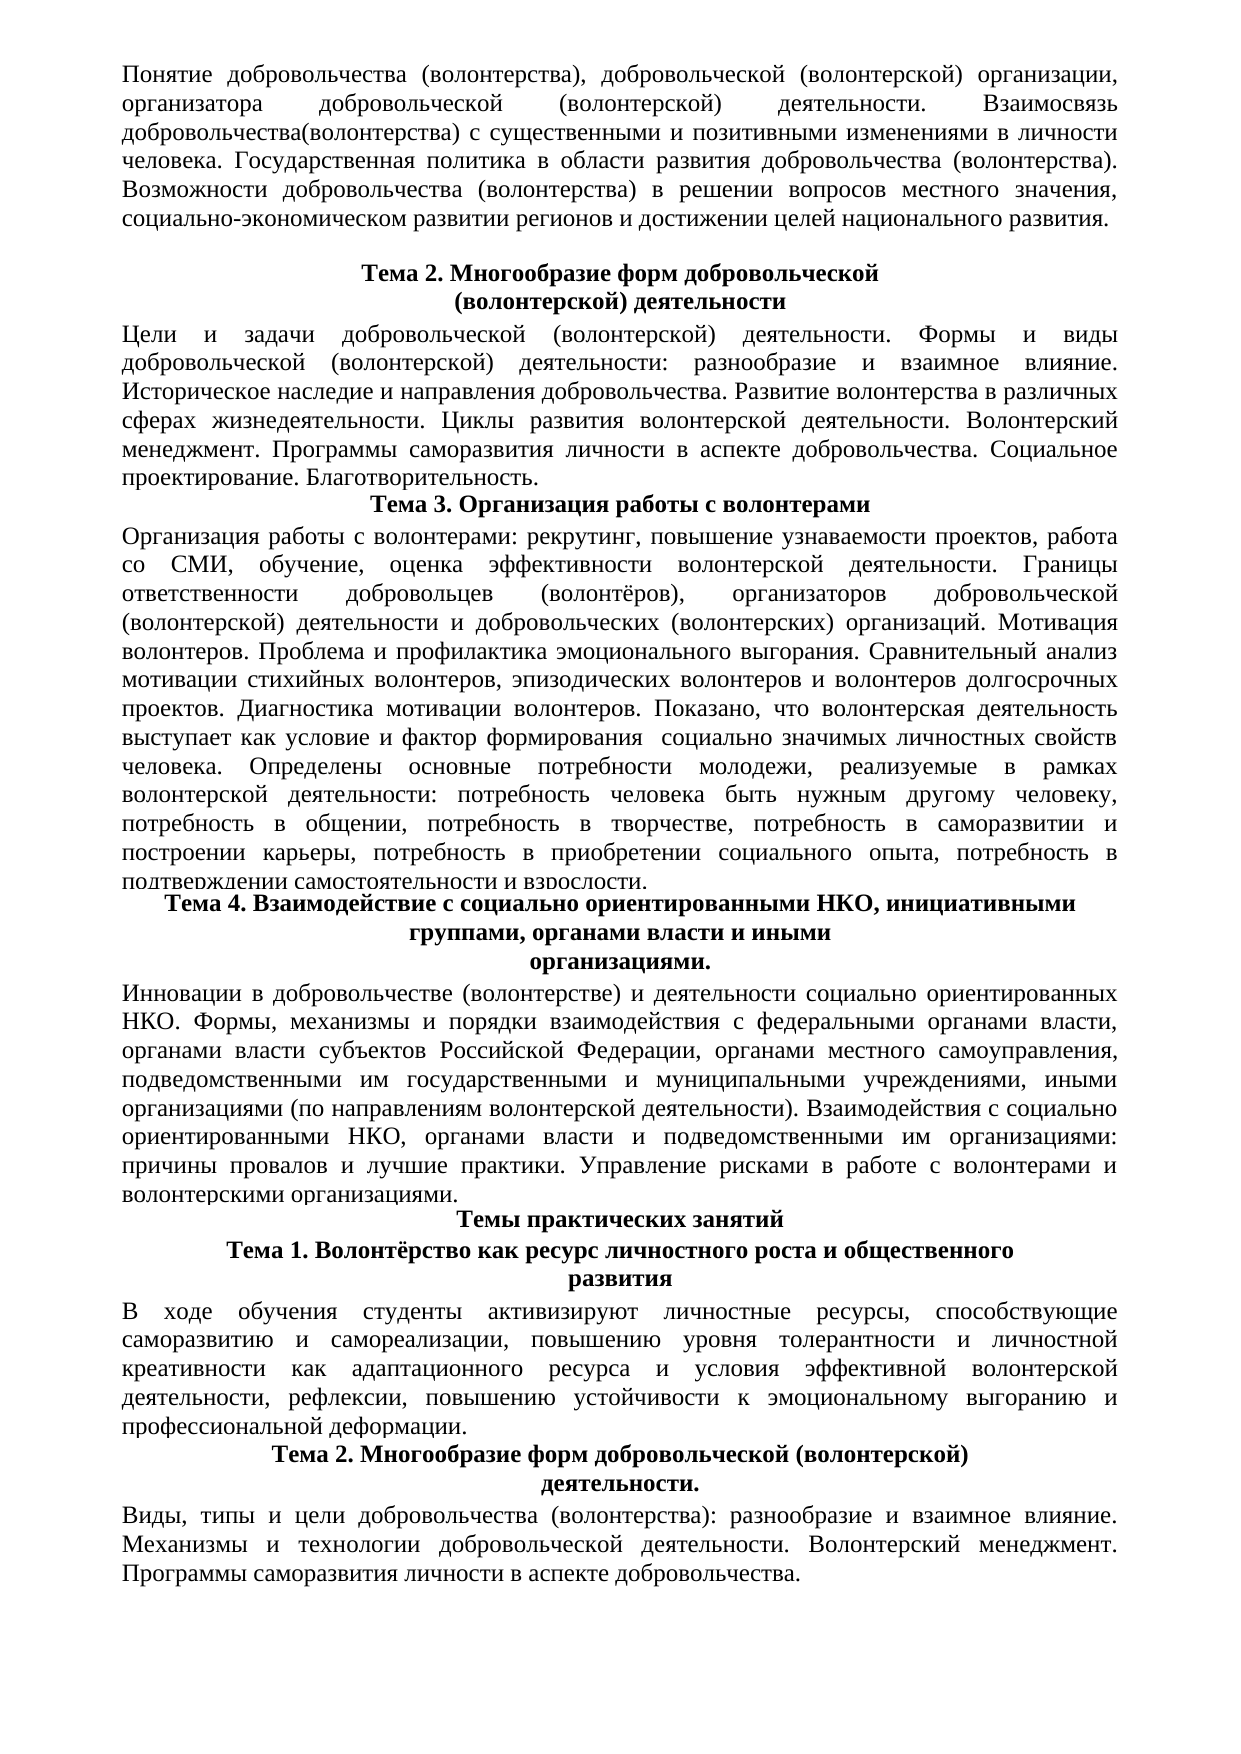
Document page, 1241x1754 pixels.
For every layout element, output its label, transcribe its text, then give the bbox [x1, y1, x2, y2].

table_cell Цели и задачи добровольческой (волонтерской) деятельности. Формы и виды добровольческой (волонтерской) деятельности: разнообразие и взаимное влияние. Историческое наследие и направления добровольчества. Развитие волонтерства в различных сферах жизнедеятельности. Циклы развития волонтерской деятельности. Волонтерский менеджмент. Программы саморазвития личности в аспекте добровольчества. Социальное проектирование. Благотворительность. [118, 319, 1122, 489]
table_cell Организация работы с волонтерами: рекрутинг, повышение узнаваемости проектов, работа со СМИ, обучение, оценка эффективности волонтерской деятельности. Границы ответственности добровольцев (волонтёров), организаторов добровольческой (волонтерской) деятельности и добровольческих (волонтерских) организаций. Мотивация волонтеров. Проблема и профилактика эмоционального выгорания. Сравнительный анализ мотивации стихийных волонтеров, эпизодических волонтеров и волонтеров долгосрочных проектов. Диагностика мотивации волонтеров. Показано, что волонтерская деятельность выступает как условие и фактор формирования социально значимых личностных свойств человека. Определены основные потребности молодежи, реализуемые в рамках волонтерской деятельности: потребность человека быть нужным другому человеку, потребность в общении, потребность в творчестве, потребность в саморазвитии и построении карьеры, потребность в приобретении социального опыта, потребность в подтверждении самостоятельности и взрослости. [118, 521, 1122, 888]
table_cell Тема 2. Многообразие форм добровольческой (волонтерской) деятельности [118, 258, 1122, 319]
table_cell Тема 3. Организация работы с волонтерами [118, 489, 1122, 521]
table_cell Инновации в добровольчестве (волонтерстве) и деятельности социально ориентированных НКО. Формы, механизмы и порядки взаимодействия с федеральными органами власти, органами власти субъектов Российской Федерации, органами местного самоуправления, подведомственными им государственными и муниципальными учреждениями, иными организациями (по направлениям волонтерской деятельности). Взаимодействия с социально ориентированными НКО, органами власти и подведомственными им организациями: причины провалов и лучшие практики. Управление рисками в работе с волонтерами и волонтерскими организациями. [118, 978, 1122, 1204]
table_cell Тема 1. Волонтёрство как ресурс личностного роста и общественного развития [118, 1235, 1122, 1296]
table_header Понятие добровольчества (волонтерства), добровольческой (волонтерской) организации, организатора добровольческой (волонтерской) деятельности. Взаимосвязь добровольчества(волонтерства) с существенными и позитивными изменениями в личности человека. Государственная политика в области развития добровольчества (волонтерства). Возможности добровольчества (волонтерства) в решении вопросов местного значения, социально-экономическом развитии регионов и достижении целей национального развития. [118, 59, 1122, 258]
table_cell Темы практических занятий [118, 1205, 1122, 1233]
table_cell Виды, типы и цели добровольчества (волонтерства): разнообразие и взаимное влияние. Механизмы и технологии добровольческой деятельности. Волонтерский менеджмент. Программы саморазвития личности в аспекте добровольчества. [118, 1500, 1122, 1586]
table_cell Тема 4. Взаимодействие с социально ориентированными НКО, инициативными группами, органами власти и иными организациями. [118, 889, 1122, 978]
table_cell Тема 2. Многообразие форм добровольческой (волонтерской) деятельности. [118, 1440, 1122, 1500]
table_cell В ходе обучения студенты активизируют личностные ресурсы, способствующие саморазвитию и самореализации, повышению уровня толерантности и личностной креативности как адаптационного ресурса и условия эффективной волонтерской деятельности, рефлексии, повышению устойчивости к эмоциональному выгоранию и профессиональной деформации. [118, 1296, 1122, 1438]
